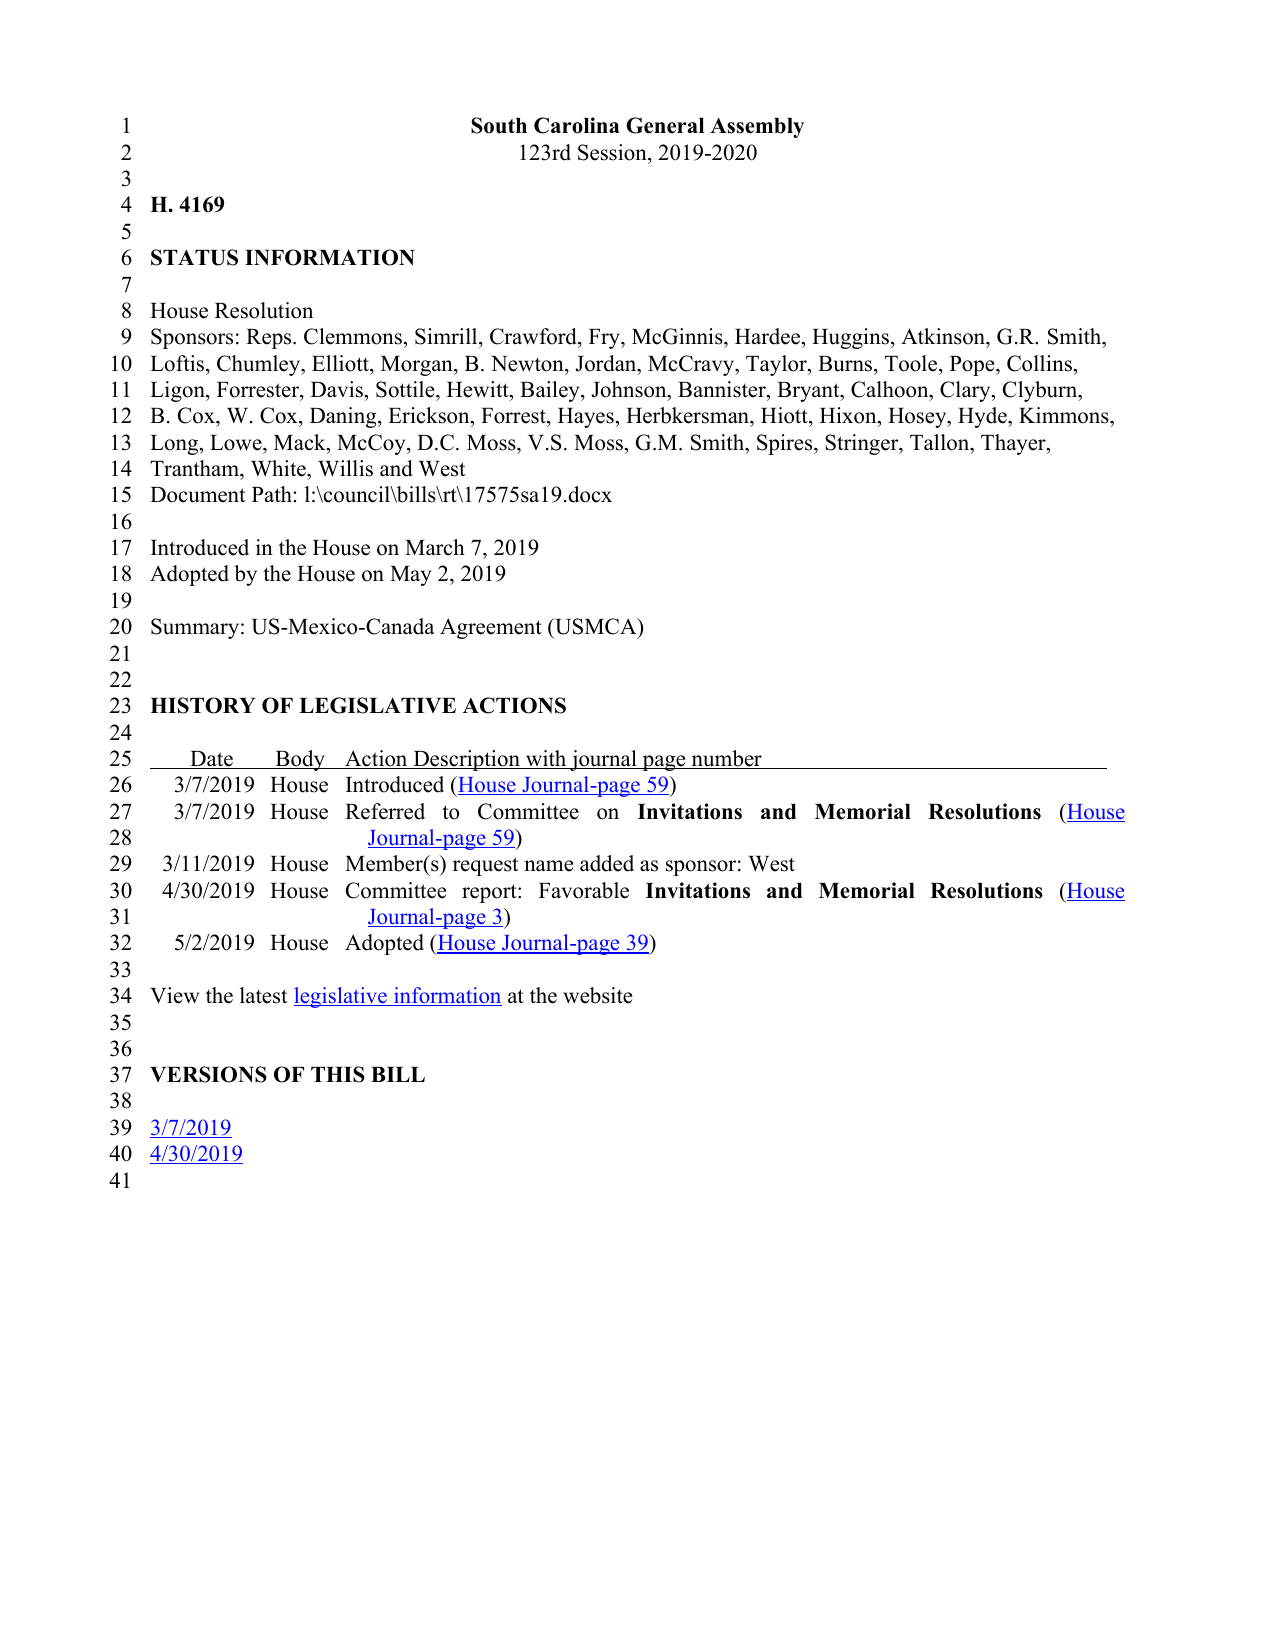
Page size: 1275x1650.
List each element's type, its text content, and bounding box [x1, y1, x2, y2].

text 3/7/2019 House Introduced (House Journal-page 59) [150, 771, 1125, 798]
text House Resolution [150, 297, 1125, 323]
text HISTORY OF LEGISLATIVE ACTIONS [150, 692, 1125, 719]
text STATUS INFORMATION [150, 244, 1125, 271]
text Document Path: l:\council\bills\rt\17575sa19.docx [150, 481, 1125, 508]
text Sponsors: Reps. Clemmons, Simrill, Crawford, Fry, McGinnis, Hardee, Huggins, Atkinson, G.R. Smith, Loftis, Chumley, Elliott, Morgan, B. Newton, Jordan, McCravy, Taylor, Burns, Toole, Pope, Collins, Ligon, Forrester, Davis, Sottile, Hewitt, Bailey, Johnson, Bannister, Bryant, Calhoon, Clary, Clyburn, B. Cox, W. Cox, Daning, Erickson, Forrest, Hayes, Herbkersman, Hiott, Hixon, Hosey, Hyde, Kimmons, Long, Lowe, Mack, McCoy, D.C. Moss, V.S. Moss, G.M. Smith, Spires, Stringer, Tallon, Thayer, Trantham, White, Willis and West [150, 323, 1125, 481]
text 3/7/2019 [150, 1114, 1125, 1140]
text 5/2/2019 House Adopted (House Journal-page 39) [150, 929, 1125, 956]
text South Carolina General Assembly [150, 112, 1125, 139]
text 3/7/2019 House Referred to Committee on Invitations and Memorial Resolutions (House Journal-page 59) [150, 798, 1125, 850]
text 4/30/2019 [150, 1140, 1125, 1167]
text VERSIONS OF THIS BILL [150, 1061, 1125, 1088]
text 4/30/2019 House Committee report: Favorable Invitations and Memorial Resolutions (House Journal-page 3) [150, 877, 1125, 929]
text Introduced in the House on March 7, 2019 [150, 534, 1125, 561]
text Adopted by the House on May 2, 2019 [150, 561, 1125, 587]
text Date Body Action Description with journal page number [150, 745, 1125, 771]
text 123rd Session, 2019-2020 [150, 139, 1125, 165]
text Summary: US-Mexico-Canada Agreement (USMCA) [150, 613, 1125, 639]
text H. 4169 [150, 192, 1125, 218]
text View the latest legislative information at the website [150, 982, 1125, 1008]
text 3/11/2019 House Member(s) request name added as sponsor: West [150, 850, 1125, 877]
